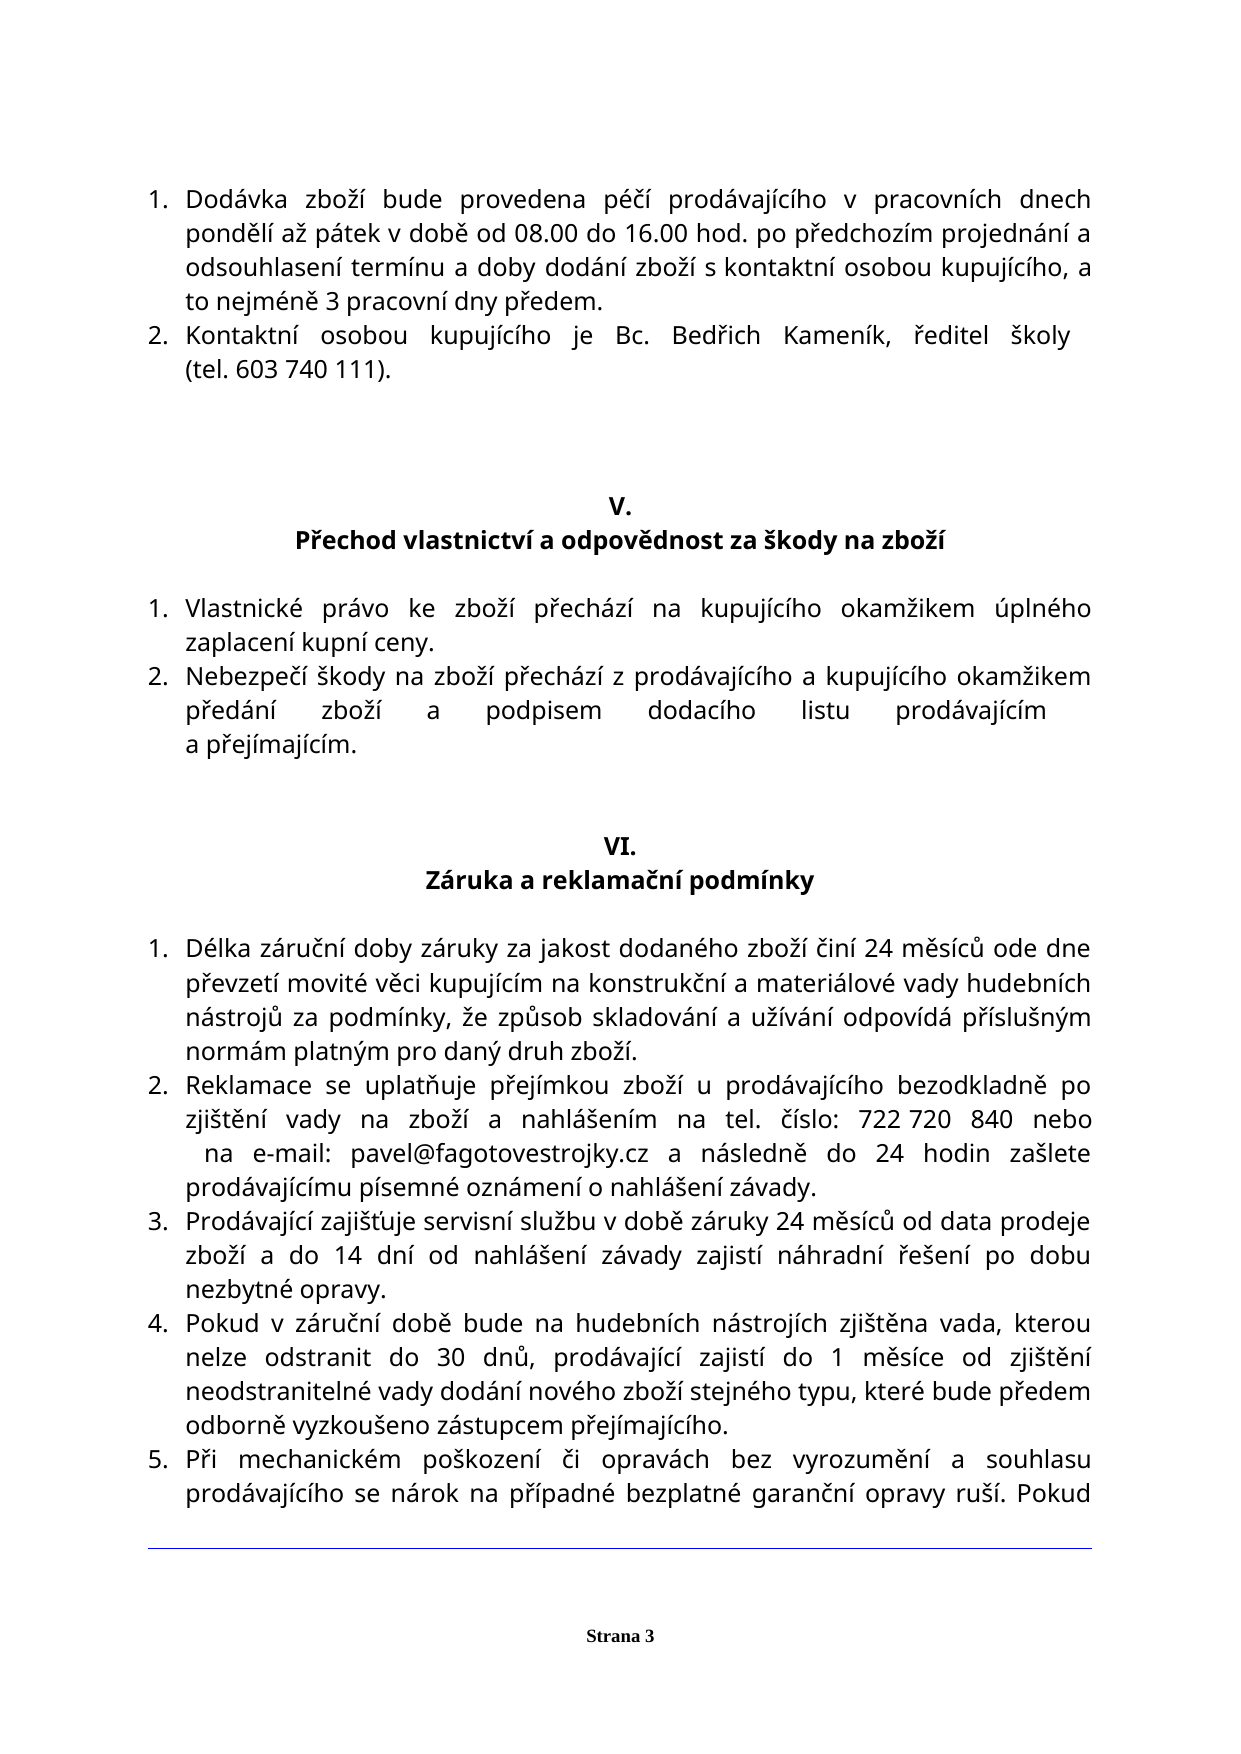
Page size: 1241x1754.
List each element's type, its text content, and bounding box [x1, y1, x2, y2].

list Pokud v záruční době bude na hudebních nástrojích zjištěna vada, kterou nelze odstranit do 30 dnů, prodávající zajistí do 1 měsíce od zjištění neodstranitelné vady dodání nového zboží stejného typu, které bude předem odborně vyzkoušeno zástupcem přejímajícího. [148, 1306, 1092, 1442]
list Nebezpečí škody na zboží přechází z prodávajícího a kupujícího okamžikem předání zboží a podpisem dodacího listu prodávajícím a přejímajícím. [148, 659, 1092, 761]
list Dodávka zboží bude provedena péčí prodávajícího v pracovních dnech pondělí až pátek v době od 08.00 do 16.00 hod. po předchozím projednání a odsouhlasení termínu a doby dodání zboží s kontaktní osobou kupujícího, a to nejméně 3 pracovní dny předem. [148, 182, 1092, 318]
list Kontaktní osobou kupujícího je Bc. Bedřich Kameník, ředitel školy (tel. 603 740 111). [148, 318, 1092, 386]
text Záruka a reklamační podmínky [148, 863, 1092, 897]
text VI. [148, 829, 1092, 863]
list Vlastnické právo ke zboží přechází na kupujícího okamžikem úplného zaplacení kupní ceny. [148, 591, 1092, 659]
list Délka záruční doby záruky za jakost dodaného zboží činí 24 měsíců ode dne převzetí movité věci kupujícím na konstrukční a materiálové vady hudebních nástrojů za podmínky, že způsob skladování a užívání odpovídá příslušným normám platným pro daný druh zboží. [148, 931, 1092, 1067]
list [148, 1442, 1092, 1510]
text Přechod vlastnictví a odpovědnost za škody na zboží [148, 522, 1092, 556]
text V. [148, 488, 1092, 522]
list Prodávající zajišťuje servisní službu v době záruky 24 měsíců od data prodeje zboží a do 14 dní od nahlášení závady zajistí náhradní řešení po dobu nezbytné opravy. [148, 1204, 1092, 1306]
list Reklamace se uplatňuje přejímkou zboží u prodávajícího bezodkladně po zjištění vady na zboží a nahlášením na tel. číslo: 722 720 840 nebo na e-mail: pavel@fagotovestrojky.cz a následně do 24 hodin zašlete prodávajícímu písemné oznámení o nahlášení závady. [148, 1067, 1092, 1204]
